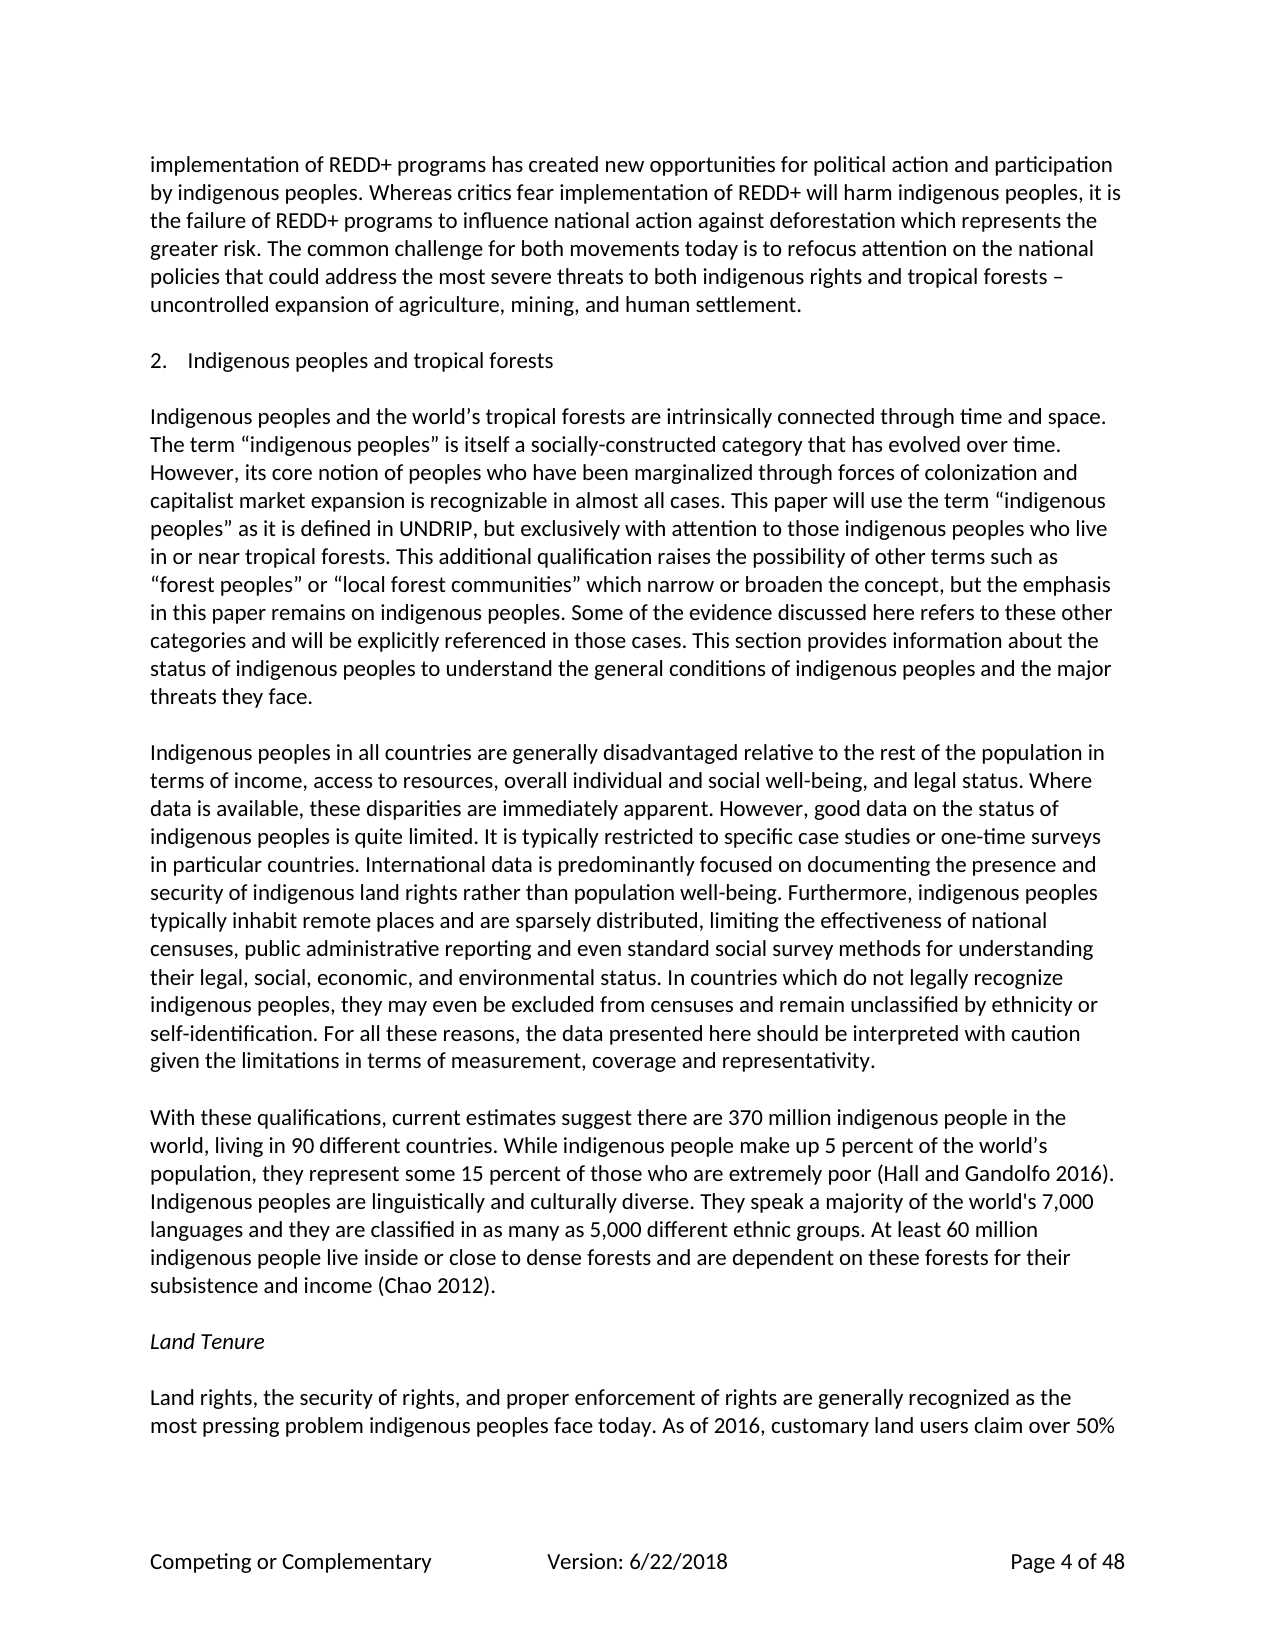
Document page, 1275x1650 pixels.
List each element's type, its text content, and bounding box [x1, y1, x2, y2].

text Indigenous peoples and the world’s tropical forests are intrinsically connected through time and space. The term “indigenous peoples” is itself a socially-constructed category that has evolved over time. However, its core notion of peoples who have been marginalized through forces of colonization and capitalist market expansion is recognizable in almost all cases. This paper will use the term “indigenous peoples” as it is defined in UNDRIP, but exclusively with attention to those indigenous peoples who live in or near tropical forests. This additional qualification raises the possibility of other terms such as “forest peoples” or “local forest communities” which narrow or broaden the concept, but the emphasis in this paper remains on indigenous peoples. Some of the evidence discussed here refers to these other categories and will be explicitly referenced in those cases. This section provides information about the status of indigenous peoples to understand the general conditions of indigenous peoples and the major threats they face. [150, 402, 1125, 710]
text With these qualifications, current estimates suggest there are 370 million indigenous people in the world, living in 90 different countries. While indigenous people make up 5 percent of the world’s population, they represent some 15 percent of those who are extremely poor (Hall and Gandolfo 2016). Indigenous peoples are linguistically and culturally diverse. They speak a majority of the world's 7,000 languages and they are classified in as many as 5,000 different ethnic groups. At least 60 million indigenous people live inside or close to dense forests and are dependent on these forests for their subsistence and income (Chao 2012). [150, 1103, 1125, 1299]
text Land Tenure [150, 1327, 1125, 1355]
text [150, 150, 1125, 318]
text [150, 1383, 1125, 1439]
text Indigenous peoples in all countries are generally disadvantaged relative to the rest of the population in terms of income, access to resources, overall individual and social well-being, and legal status. Where data is available, these disparities are immediately apparent. However, good data on the status of indigenous peoples is quite limited. It is typically restricted to specific case studies or one-time surveys in particular countries. International data is predominantly focused on documenting the presence and security of indigenous land rights rather than population well-being. Furthermore, indigenous peoples typically inhabit remote places and are sparsely distributed, limiting the effectiveness of national censuses, public administrative reporting and even standard social survey methods for understanding their legal, social, economic, and environmental status. In countries which do not legally recognize indigenous peoples, they may even be excluded from censuses and remain unclassified by ethnicity or self-identification. For all these reasons, the data presented here should be interpreted with caution given the limitations in terms of measurement, coverage and representativity. [150, 738, 1125, 1075]
list Indigenous peoples and tropical forests [150, 346, 1125, 374]
